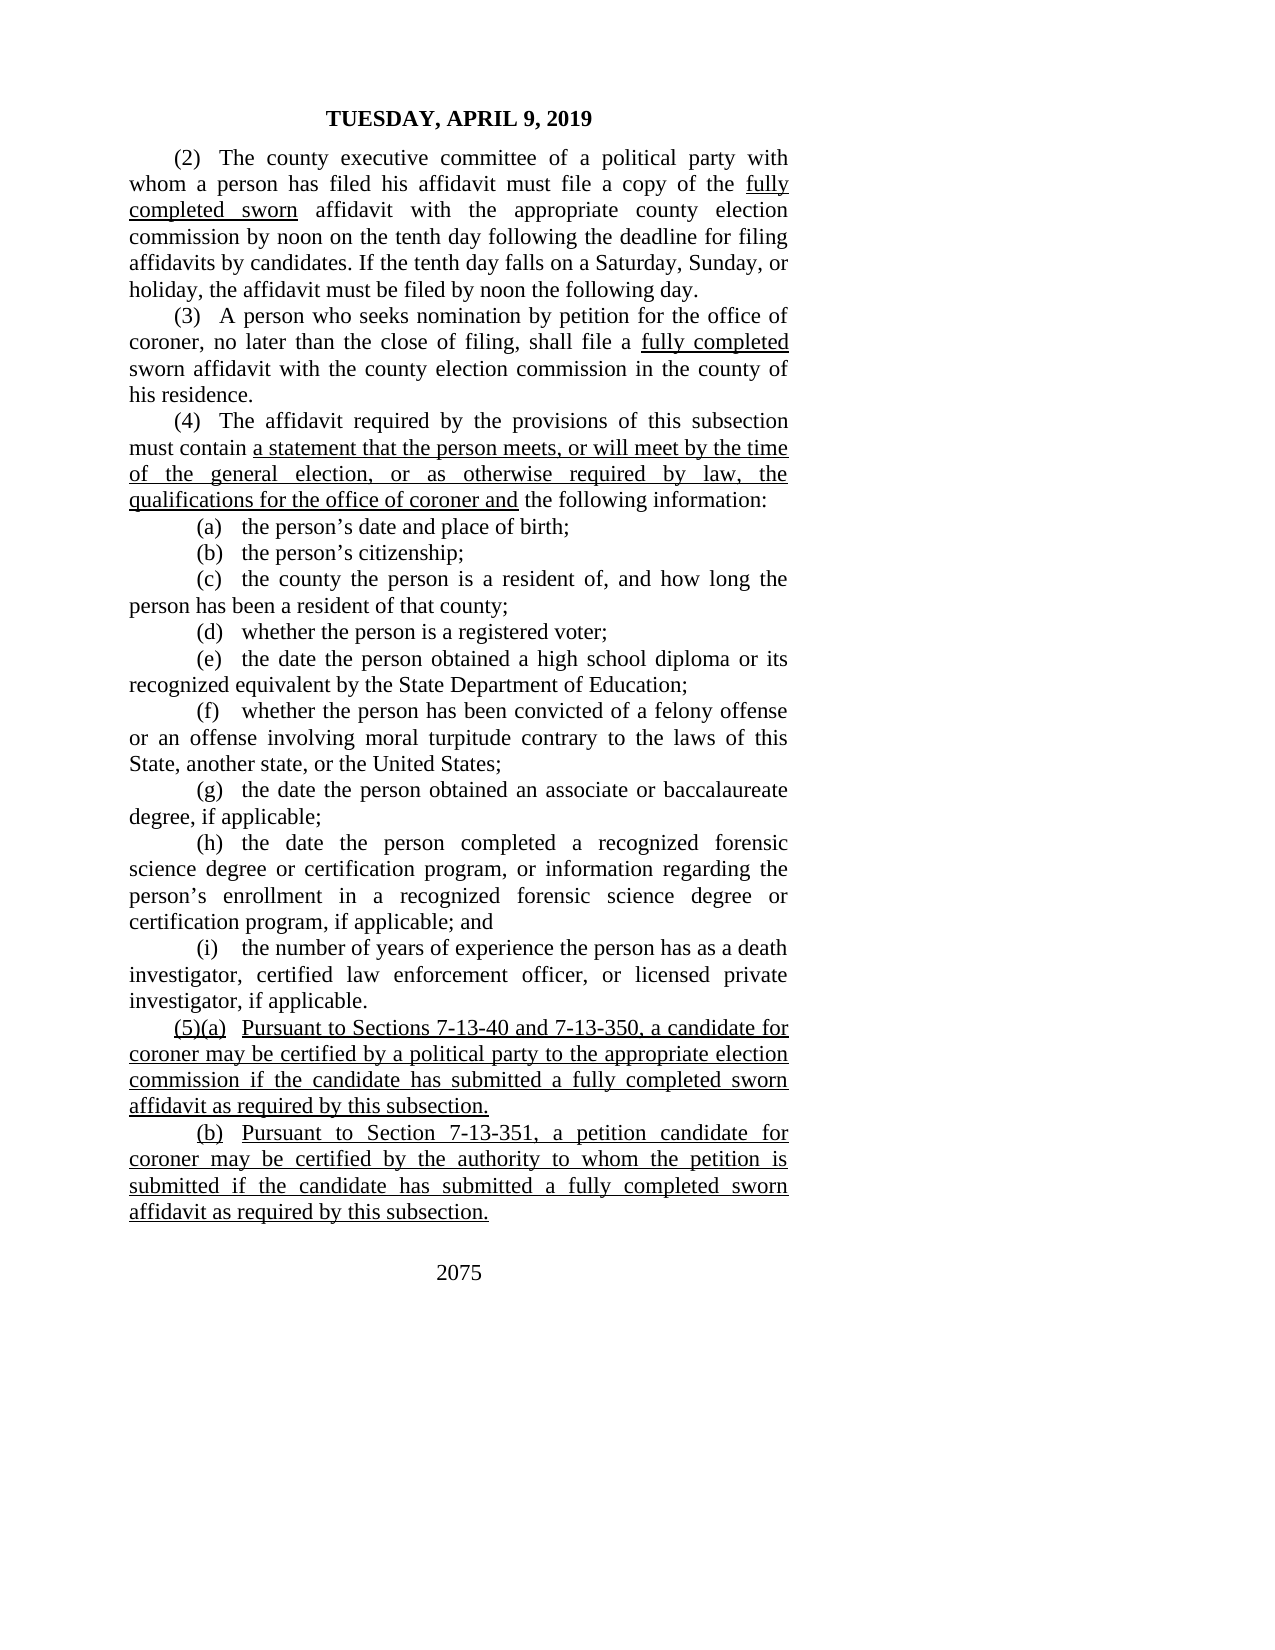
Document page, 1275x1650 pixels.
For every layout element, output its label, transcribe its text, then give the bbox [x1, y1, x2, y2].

text (a) the person’s date and place of birth; [129, 513, 789, 539]
text (d) whether the person is a registered voter; [129, 618, 789, 644]
text (5)(a) Pursuant to Sections 7-13-40 and 7-13-350, a candidate for coroner may be certified by a political party to the appropriate election commission if the candidate has submitted a fully completed sworn affidavit as required by this subsection. [129, 1064, 789, 1089]
text (e) the date the person obtained a high school diploma or its recognized equivalent by the State Department of Education; [129, 644, 789, 697]
text (i) the number of years of experience the person has as a death investigator, certified law enforcement officer, or licensed private investigator, if applicable. [129, 934, 789, 1013]
text (3) A person who seeks nomination by petition for the office of coroner, no later than the close of filing, shall file a fully completed sworn affidavit with the county election commission in the county of his residence. [129, 302, 789, 407]
text (5)(a) Pursuant to Sections 7-13-40 and 7-13-350, a candidate for coroner may be certified by a political party to the appropriate election commission if the candidate has submitted a fully completed sworn affidavit as required by this subsection. [129, 1090, 789, 1119]
text (b) Pursuant to Section 7-13-351, a petition candidate for coroner may be certified by the authority to whom the petition is submitted if the candidate has submitted a fully completed sworn affidavit as required by this subsection. [129, 1196, 789, 1224]
text (5)(a) Pursuant to Sections 7-13-40 and 7-13-350, a candidate for coroner may be certified by a political party to the appropriate election commission if the candidate has submitted a fully completed sworn affidavit as required by this subsection. [129, 1013, 789, 1063]
text (b) the person’s citizenship; [129, 539, 789, 566]
text (f) whether the person has been convicted of a felony offense or an offense involving moral turpitude contrary to the laws of this State, another state, or the United States; [129, 697, 789, 776]
text (g) the date the person obtained an associate or baccalaureate degree, if applicable; [129, 776, 789, 829]
text (b) Pursuant to Section 7-13-351, a petition candidate for coroner may be certified by the authority to whom the petition is submitted if the candidate has submitted a fully completed sworn affidavit as required by this subsection. [129, 1119, 789, 1195]
text (4) The affidavit required by the provisions of this subsection must contain a statement that the person meets, or will meet by the time of the general election, or as otherwise required by law, the qualifications for the office of coroner and the following information: [129, 407, 789, 513]
text (c) the county the person is a resident of, and how long the person has been a resident of that county; [129, 566, 789, 618]
text (h) the date the person completed a recognized forensic science degree or certification program, or information regarding the person’s enrollment in a recognized forensic science degree or certification program, if applicable; and [129, 829, 789, 934]
text (2) The county executive committee of a political party with whom a person has filed his affidavit must file a copy of the fully completed sworn affidavit with the appropriate county election commission by noon on the tenth day following the deadline for filing affidavits by candidates. If the tenth day falls on a Saturday, Sunday, or holiday, the affidavit must be filed by noon the following day. [129, 144, 789, 302]
